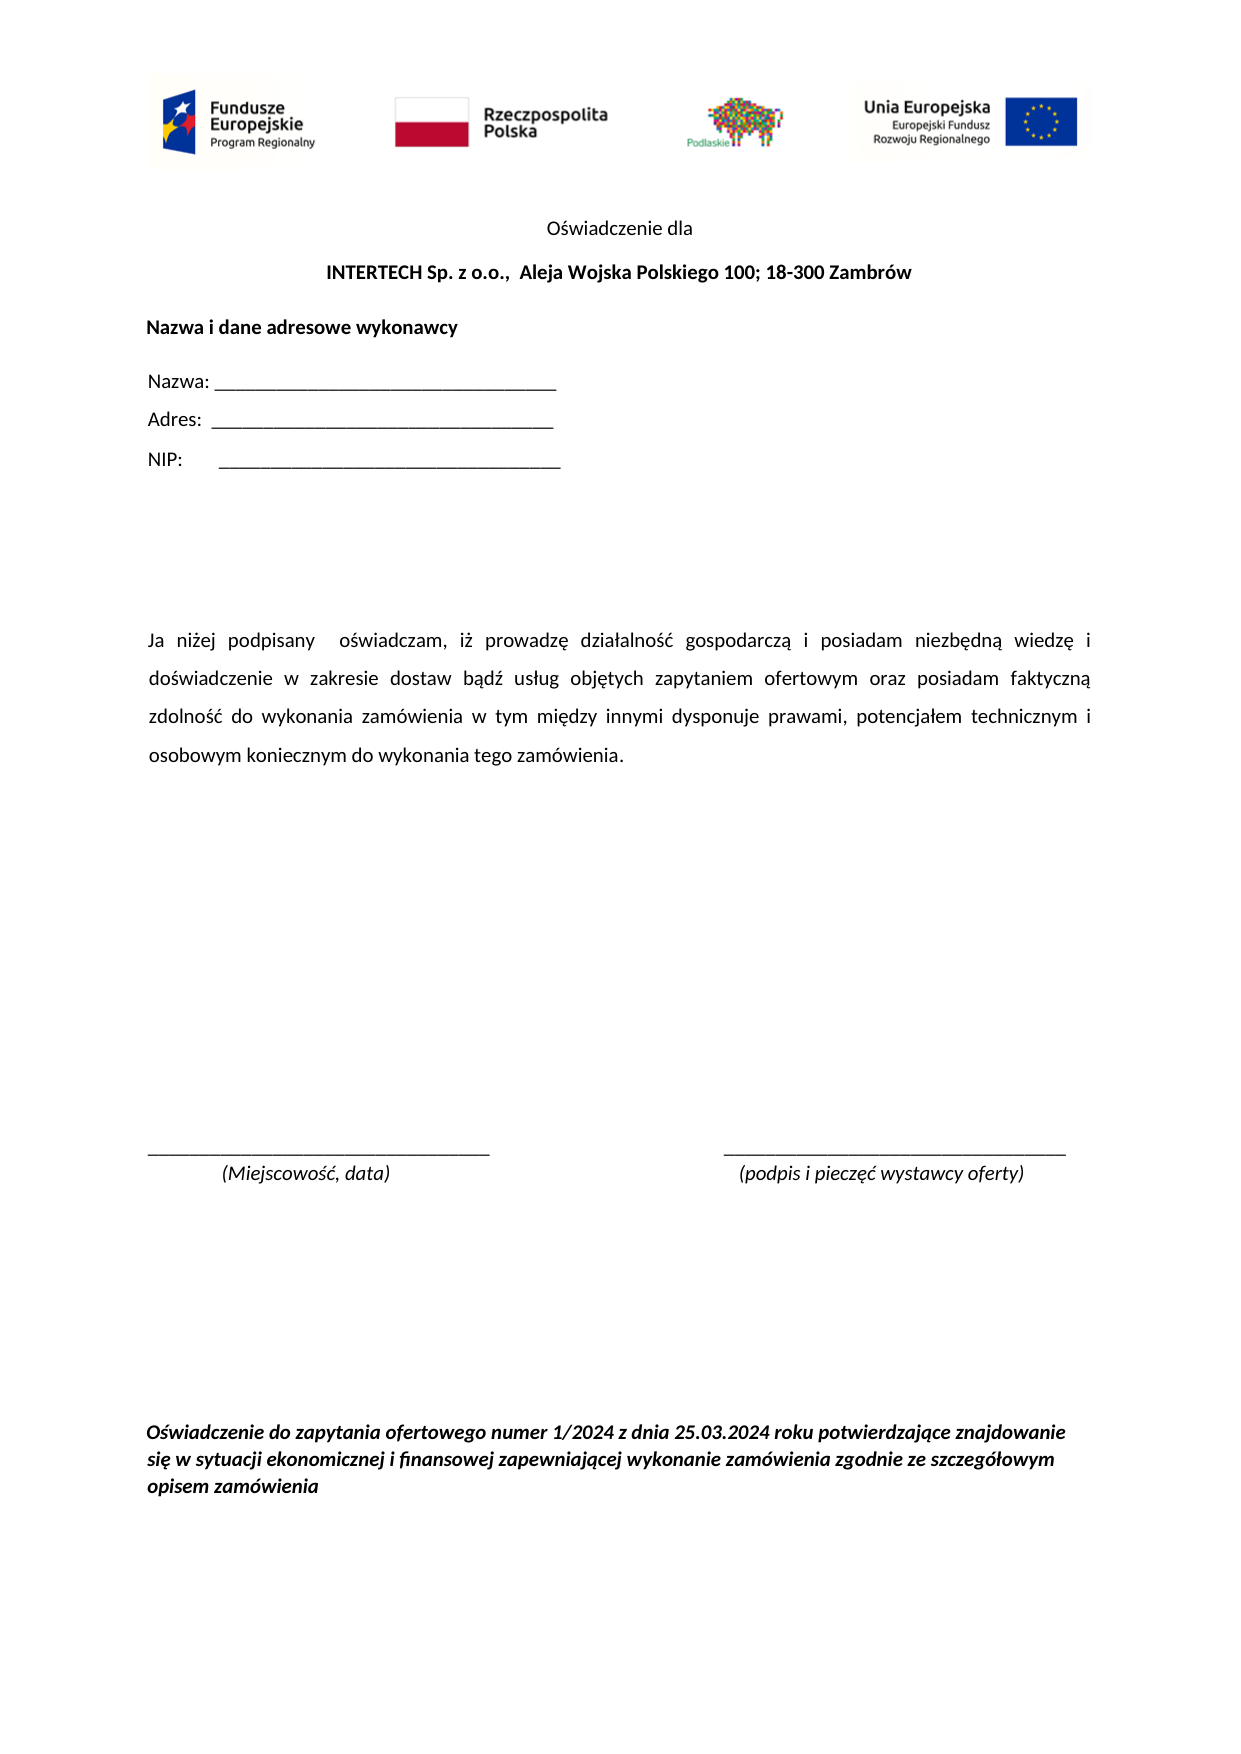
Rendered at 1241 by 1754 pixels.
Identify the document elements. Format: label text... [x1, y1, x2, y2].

picture [147, 73, 1093, 171]
text Adres: _________________________________ [148, 407, 1093, 432]
text NIP: _________________________________ [148, 446, 1093, 471]
text Ja niżej podpisany oświadczam, iż prowadzę działalność gospodarczą i posiadam niezbędną wiedzę i doświadczenie w zakresie dostaw bądź usług objętych zapytaniem ofertowym oraz posiadam faktyczną zdolność do wykonania zamówienia w tym między innymi dysponuje prawami, potencjałem technicznym i osobowym koniecznym do wykonania tego zamówienia. [148, 627, 1093, 767]
text INTERTECH Sp. z o.o., Aleja Wojska Polskiego 100; 18-300 Zambrów [146, 259, 1093, 284]
table_cell (Miejscowość, data) [148, 1161, 724, 1188]
text Nazwa i dane adresowe wykonawcy [146, 314, 1093, 339]
table_header _________________________________ [148, 1133, 724, 1161]
table_cell (podpis i pieczęć wystawcy oferty) [724, 1161, 1071, 1188]
text Nazwa: _________________________________ [148, 369, 1093, 394]
subtitle Oświadczenie do zapytania ofertowego numer 1/2024 z dnia 25.03.2024 roku potwierdzające znajdowanie się w sytuacji ekonomicznej i finansowej zapewniającej wykonanie zamówienia zgodnie ze szczegółowym opisem zamówienia [146, 1419, 1092, 1499]
table_header _________________________________ [724, 1133, 1071, 1161]
text Oświadczenie dla [164, 215, 1076, 240]
